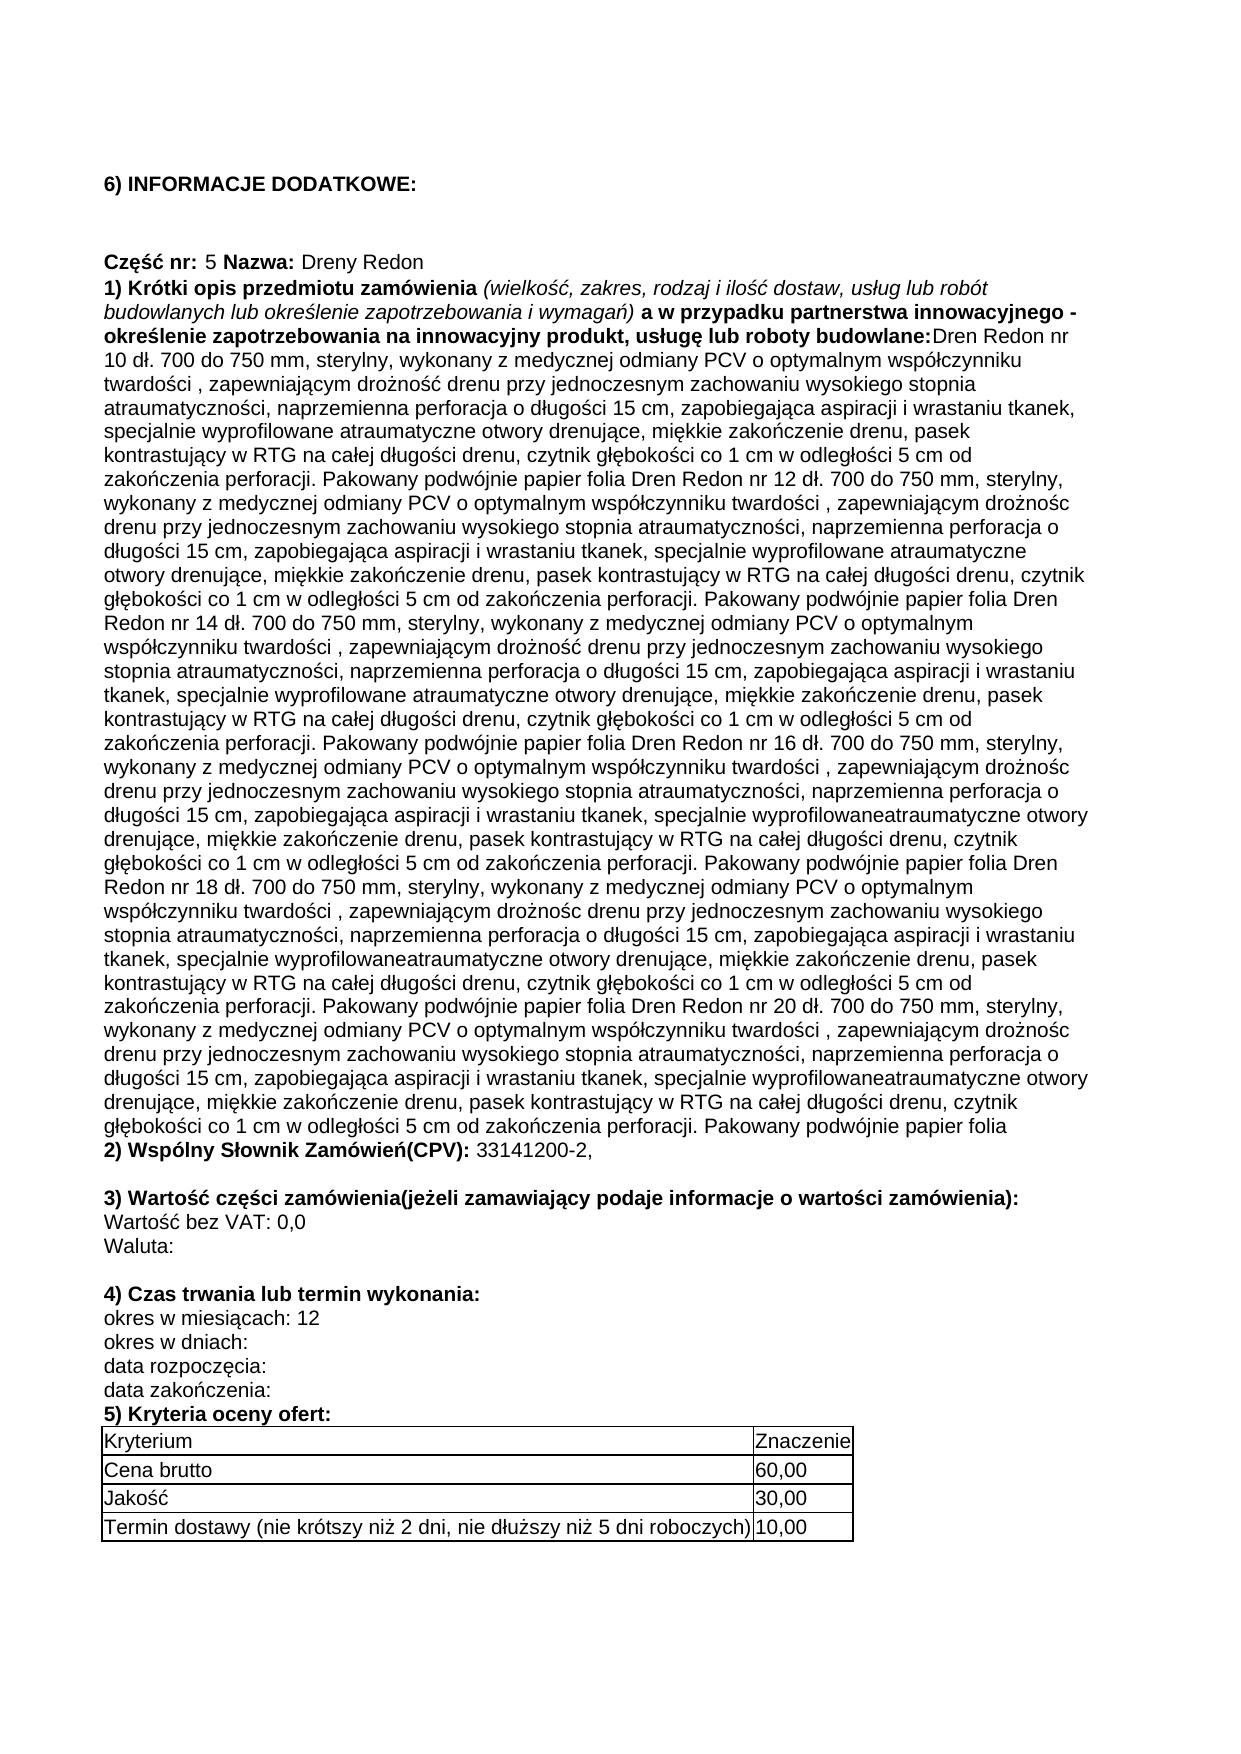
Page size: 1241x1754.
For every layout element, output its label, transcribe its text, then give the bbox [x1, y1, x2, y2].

table_header Nazwa: [221, 249, 299, 276]
table_cell 10,00 [754, 1513, 852, 1540]
table_header Dreny Redon [300, 249, 430, 276]
table_header 5 [204, 249, 221, 276]
table_cell 30,00 [754, 1485, 852, 1512]
table_cell Jakość [103, 1485, 753, 1512]
table_cell Termin dostawy (nie krótszy niż 2 dni, nie dłuższy niż 5 dni roboczych) [103, 1513, 753, 1540]
table_cell Cena brutto [103, 1456, 753, 1483]
text 1) Krótki opis przedmiotu zamówienia (wielkość, zakres, rodzaj i ilość dostaw, usług lub robót budowlanych lub określenie zapotrzebowania i wymagań) a w przypadku partnerstwa innowacyjnego -określenie zapotrzebowania na innowacyjny produkt, usługę lub roboty budowlane:Dren Redon nr 10 dł. 700 do 750 mm, sterylny, wykonany z medycznej odmiany PCV o optymalnym współczynniku twardości , zapewniającym drożność drenu przy jednoczesnym zachowaniu wysokiego stopnia atraumatyczności, naprzemienna perforacja o długości 15 cm, zapobiegająca aspiracji i wrastaniu tkanek, specjalnie wyprofilowane atraumatyczne otwory drenujące, miękkie zakończenie drenu, pasek kontrastujący w RTG na całej długości drenu, czytnik głębokości co 1 cm w odległości 5 cm od zakończenia perforacji. Pakowany podwójnie papier folia Dren Redon nr 12 dł. 700 do 750 mm, sterylny, wykonany z medycznej odmiany PCV o optymalnym współczynniku twardości , zapewniającym drożnośc drenu przy jednoczesnym zachowaniu wysokiego stopnia atraumatyczności, naprzemienna perforacja o długości 15 cm, zapobiegająca aspiracji i wrastaniu tkanek, specjalnie wyprofilowane atraumatyczne otwory drenujące, miękkie zakończenie drenu, pasek kontrastujący w RTG na całej długości drenu, czytnik głębokości co 1 cm w odległości 5 cm od zakończenia perforacji. Pakowany podwójnie papier folia Dren Redon nr 14 dł. 700 do 750 mm, sterylny, wykonany z medycznej odmiany PCV o optymalnym współczynniku twardości , zapewniającym drożność drenu przy jednoczesnym zachowaniu wysokiego stopnia atraumatyczności, naprzemienna perforacja o długości 15 cm, zapobiegająca aspiracji i wrastaniu tkanek, specjalnie wyprofilowane atraumatyczne otwory drenujące, miękkie zakończenie drenu, pasek kontrastujący w RTG na całej długości drenu, czytnik głębokości co 1 cm w odległości 5 cm od zakończenia perforacji. Pakowany podwójnie papier folia Dren Redon nr 16 dł. 700 do 750 mm, sterylny, wykonany z medycznej odmiany PCV o optymalnym współczynniku twardości , zapewniającym drożnośc drenu przy jednoczesnym zachowaniu wysokiego stopnia atraumatyczności, naprzemienna perforacja o długości 15 cm, zapobiegająca aspiracji i wrastaniu tkanek, specjalnie wyprofilowaneatraumatyczne otwory drenujące, miękkie zakończenie drenu, pasek kontrastujący w RTG na całej długości drenu, czytnik głębokości co 1 cm w odległości 5 cm od zakończenia perforacji. Pakowany podwójnie papier folia Dren Redon nr 18 dł. 700 do 750 mm, sterylny, wykonany z medycznej odmiany PCV o optymalnym współczynniku twardości , zapewniającym drożnośc drenu przy jednoczesnym zachowaniu wysokiego stopnia atraumatyczności, naprzemienna perforacja o długości 15 cm, zapobiegająca aspiracji i wrastaniu tkanek, specjalnie wyprofilowaneatraumatyczne otwory drenujące, miękkie zakończenie drenu, pasek kontrastujący w RTG na całej długości drenu, czytnik głębokości co 1 cm w odległości 5 cm od zakończenia perforacji. Pakowany podwójnie papier folia Dren Redon nr 20 dł. 700 do 750 mm, sterylny, wykonany z medycznej odmiany PCV o optymalnym współczynniku twardości , zapewniającym drożnośc drenu przy jednoczesnym zachowaniu wysokiego stopnia atraumatyczności, naprzemienna perforacja o długości 15 cm, zapobiegająca aspiracji i wrastaniu tkanek, specjalnie wyprofilowaneatraumatyczne otwory drenujące, miękkie zakończenie drenu, pasek kontrastujący w RTG na całej długości drenu, czytnik głębokości co 1 cm w odległości 5 cm od zakończenia perforacji. Pakowany podwójnie papier folia 2) Wspólny Słownik Zamówień(CPV): 33141200-2, 3) Wartość części zamówienia(jeżeli zamawiający podaje informacje o wartości zamówienia): Wartość bez VAT: 0,0 Waluta: 4) Czas trwania lub termin wykonania: okres w miesiącach: 12 okres w dniach: data rozpoczęcia: data zakończenia: 5) Kryteria oceny ofert: [103, 276, 1093, 1426]
table_header Znaczenie [754, 1427, 852, 1454]
table_header Część nr: [102, 249, 203, 276]
text 6) INFORMACJE DODATKOWE: [103, 148, 1093, 223]
table_cell 60,00 [754, 1456, 852, 1483]
table_header Kryterium [103, 1427, 753, 1454]
